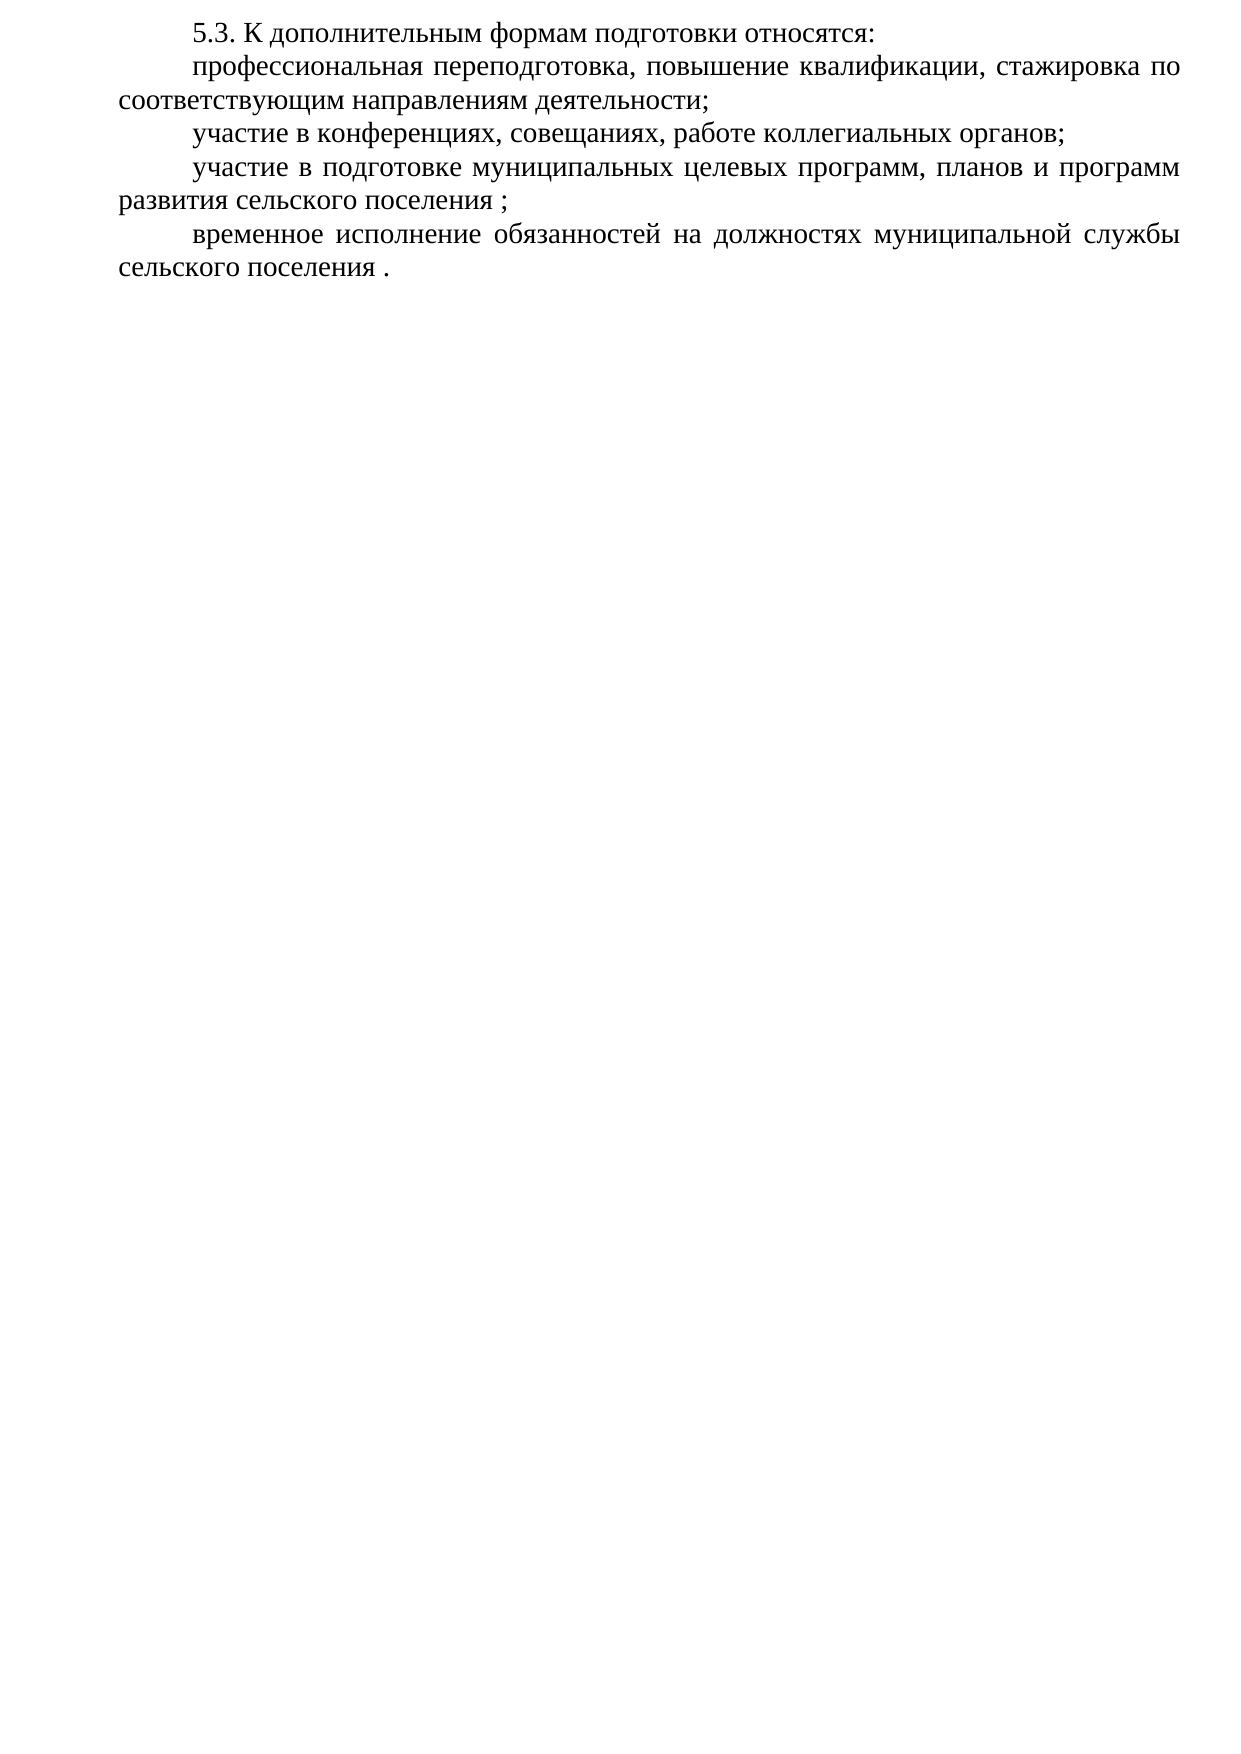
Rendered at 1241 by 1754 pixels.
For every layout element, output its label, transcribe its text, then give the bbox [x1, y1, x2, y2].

text участие в подготовке муниципальных целевых программ, планов и программ развития сельского поселения ; [118, 149, 1181, 216]
text участие в конференциях, совещаниях, работе коллегиальных органов; [118, 115, 1181, 149]
text временное исполнение обязанностей на должностях муниципальной службы сельского поселения . [118, 216, 1181, 283]
text 5.3. К дополнительным формам подготовки относятся: [118, 15, 1181, 48]
text профессиональная переподготовка, повышение квалификации, стажировка по соответствующим направлениям деятельности; [118, 48, 1181, 115]
